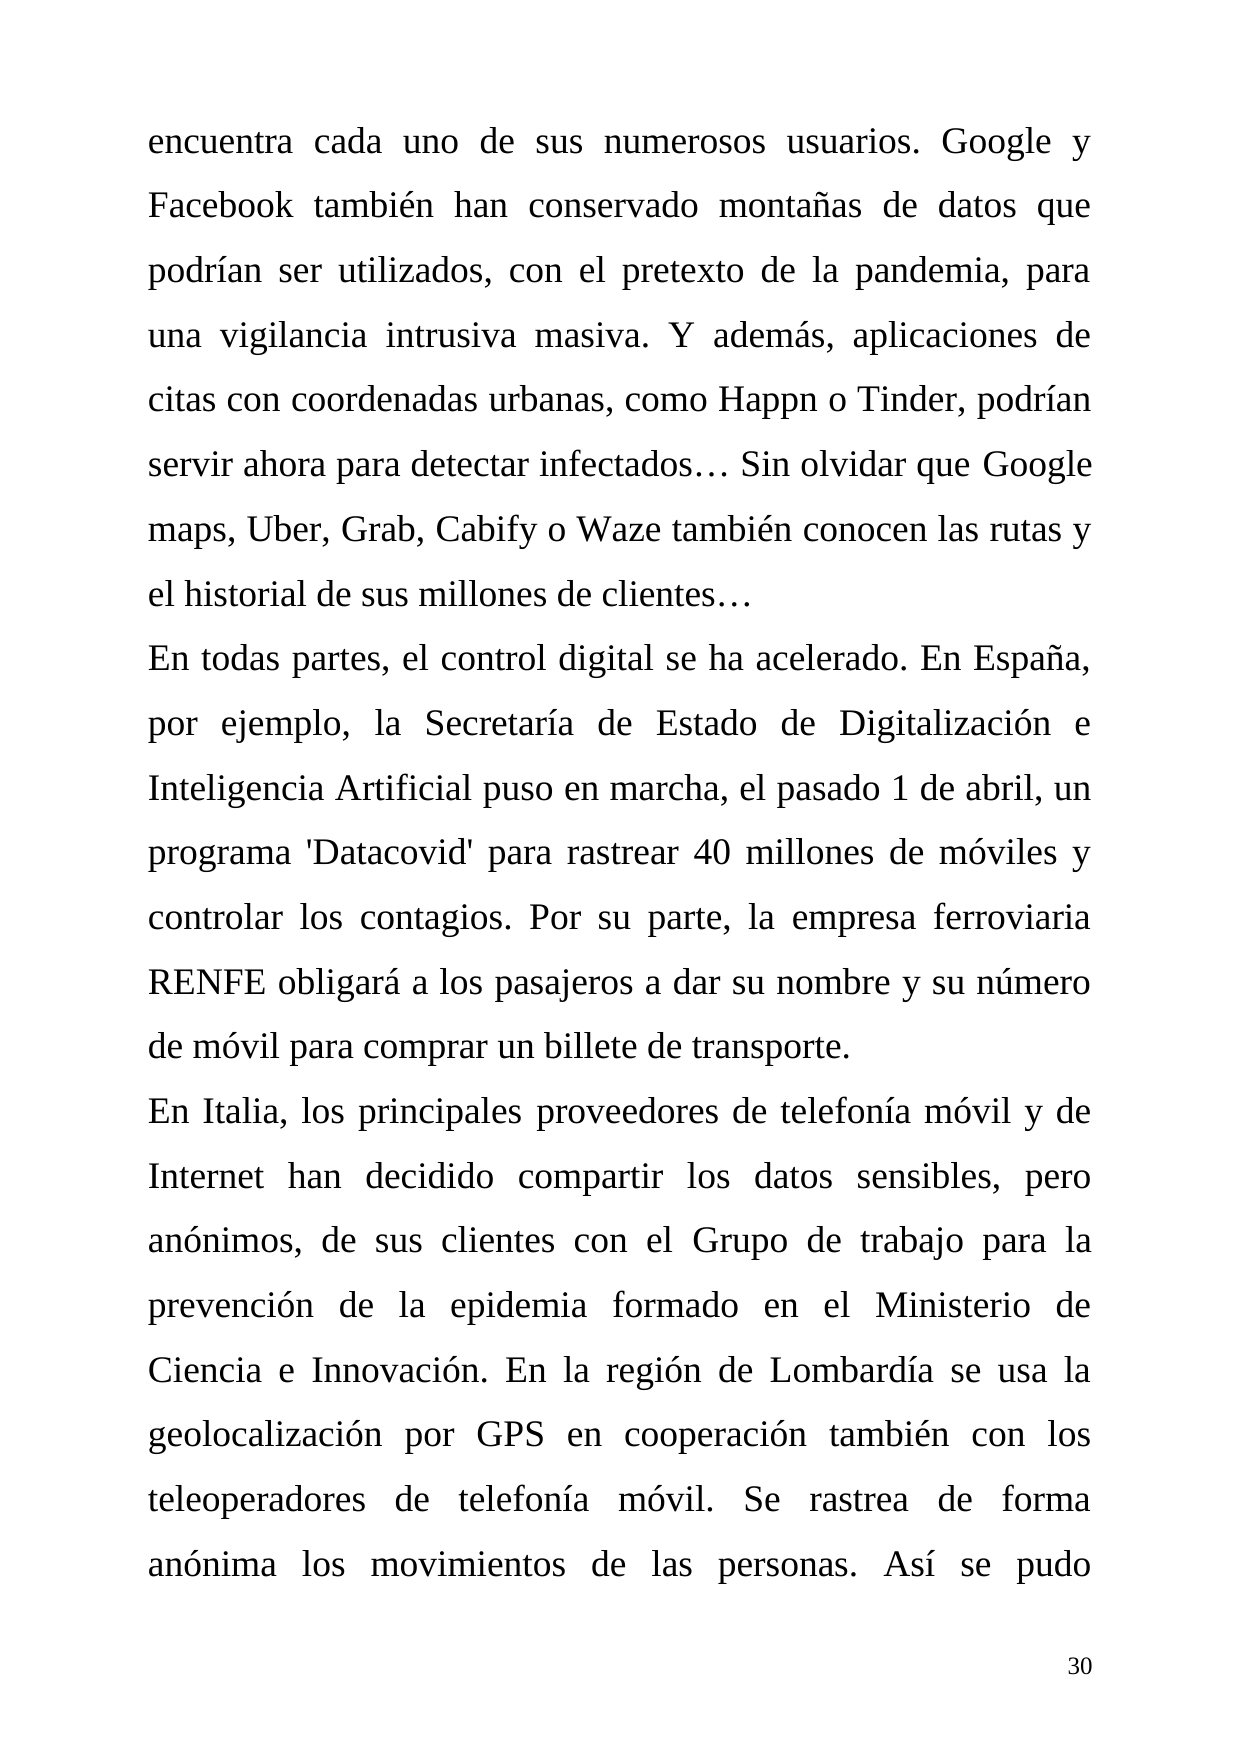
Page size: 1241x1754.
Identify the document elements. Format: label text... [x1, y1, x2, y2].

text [148, 1088, 1092, 1584]
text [148, 118, 1092, 614]
text En todas partes, el control digital se ha acelerado. En España, por ejemplo, la Secretaría de Estado de Digitalización e Inteligencia Artificial puso en marcha, el pasado 1 de abril, un programa 'Datacovid' para rastrear 40 millones de móviles y controlar los contagios. Por su parte, la empresa ferroviaria RENFE obligará a los pasajeros a dar su nombre y su número de móvil para comprar un billete de transporte. [148, 636, 1092, 1067]
